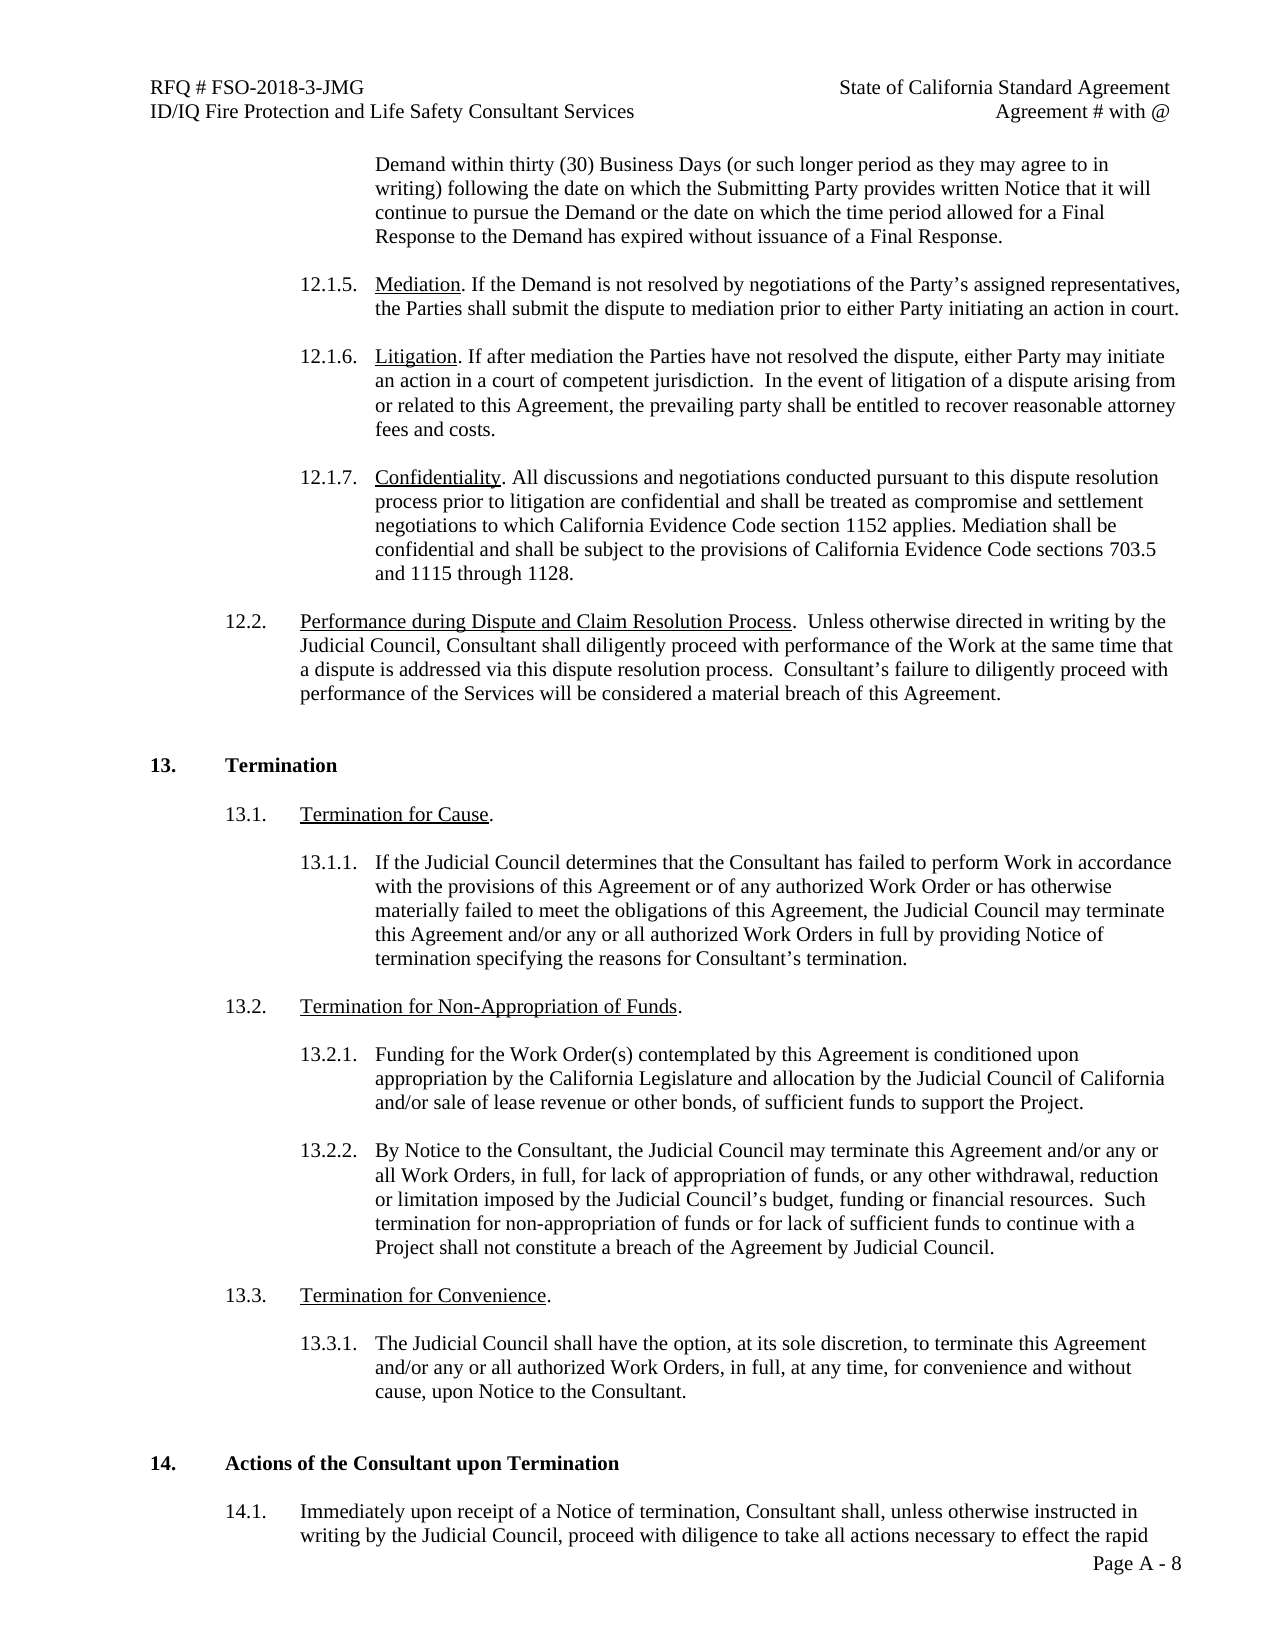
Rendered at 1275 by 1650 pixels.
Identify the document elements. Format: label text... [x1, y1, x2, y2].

list Performance during Dispute and Claim Resolution Process. Unless otherwise directed in writing by the Judicial Council, Consultant shall diligently proceed with performance of the Work at the same time that a dispute is addressed via this dispute resolution process. Consultant’s failure to diligently proceed with performance of the Services will be considered a material breach of this Agreement. [225, 609, 1181, 705]
list Mediation. If the Demand is not resolved by negotiations of the Party’s assigned representatives, the Parties shall submit the dispute to mediation prior to either Party initiating an action in court. [300, 272, 1181, 320]
list Actions of the Consultant upon Termination [150, 1451, 1181, 1475]
list Litigation. If after mediation the Parties have not resolved the dispute, either Party may initiate an action in a court of competent jurisdiction. In the event of litigation of a dispute arising from or related to this Agreement, the prevailing party shall be entitled to recover reasonable attorney fees and costs. [300, 344, 1181, 441]
list If the Judicial Council determines that the Consultant has failed to perform Work in accordance with the provisions of this Agreement or of any authorized Work Order or has otherwise materially failed to meet the obligations of this Agreement, the Judicial Council may terminate this Agreement and/or any or all authorized Work Orders in full by providing Notice of termination specifying the reasons for Consultant’s termination. [300, 850, 1181, 970]
list Confidentiality. All discussions and negotiations conducted pursuant to this dispute resolution process prior to litigation are confidential and shall be treated as compromise and settlement negotiations to which California Evidence Code section 1152 applies. Mediation shall be confidential and shall be subject to the provisions of California Evidence Code sections 703.5 and 1115 through 1128. [300, 465, 1181, 585]
list Termination [150, 753, 1181, 777]
list Funding for the Work Order(s) contemplated by this Agreement is conditioned upon appropriation by the California Legislature and allocation by the Judicial Council of California and/or sale of lease revenue or other bonds, of sufficient funds to support the Project. [300, 1042, 1181, 1114]
list The Judicial Council shall have the option, at its sole discretion, to terminate this Agreement and/or any or all authorized Work Orders, in full, at any time, for convenience and without cause, upon Notice to the Consultant. [300, 1331, 1181, 1403]
list Termination for Convenience. [225, 1283, 1181, 1307]
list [300, 152, 1181, 248]
list Termination for Cause. [225, 802, 1181, 826]
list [225, 1499, 1181, 1547]
list By Notice to the Consultant, the Judicial Council may terminate this Agreement and/or any or all Work Orders, in full, for lack of appropriation of funds, or any other withdrawal, reduction or limitation imposed by the Judicial Council’s budget, funding or financial resources. Such termination for non-appropriation of funds or for lack of sufficient funds to continue with a Project shall not constitute a breach of the Agreement by Judicial Council. [300, 1138, 1181, 1259]
list Termination for Non-Appropriation of Funds. [225, 994, 1181, 1018]
